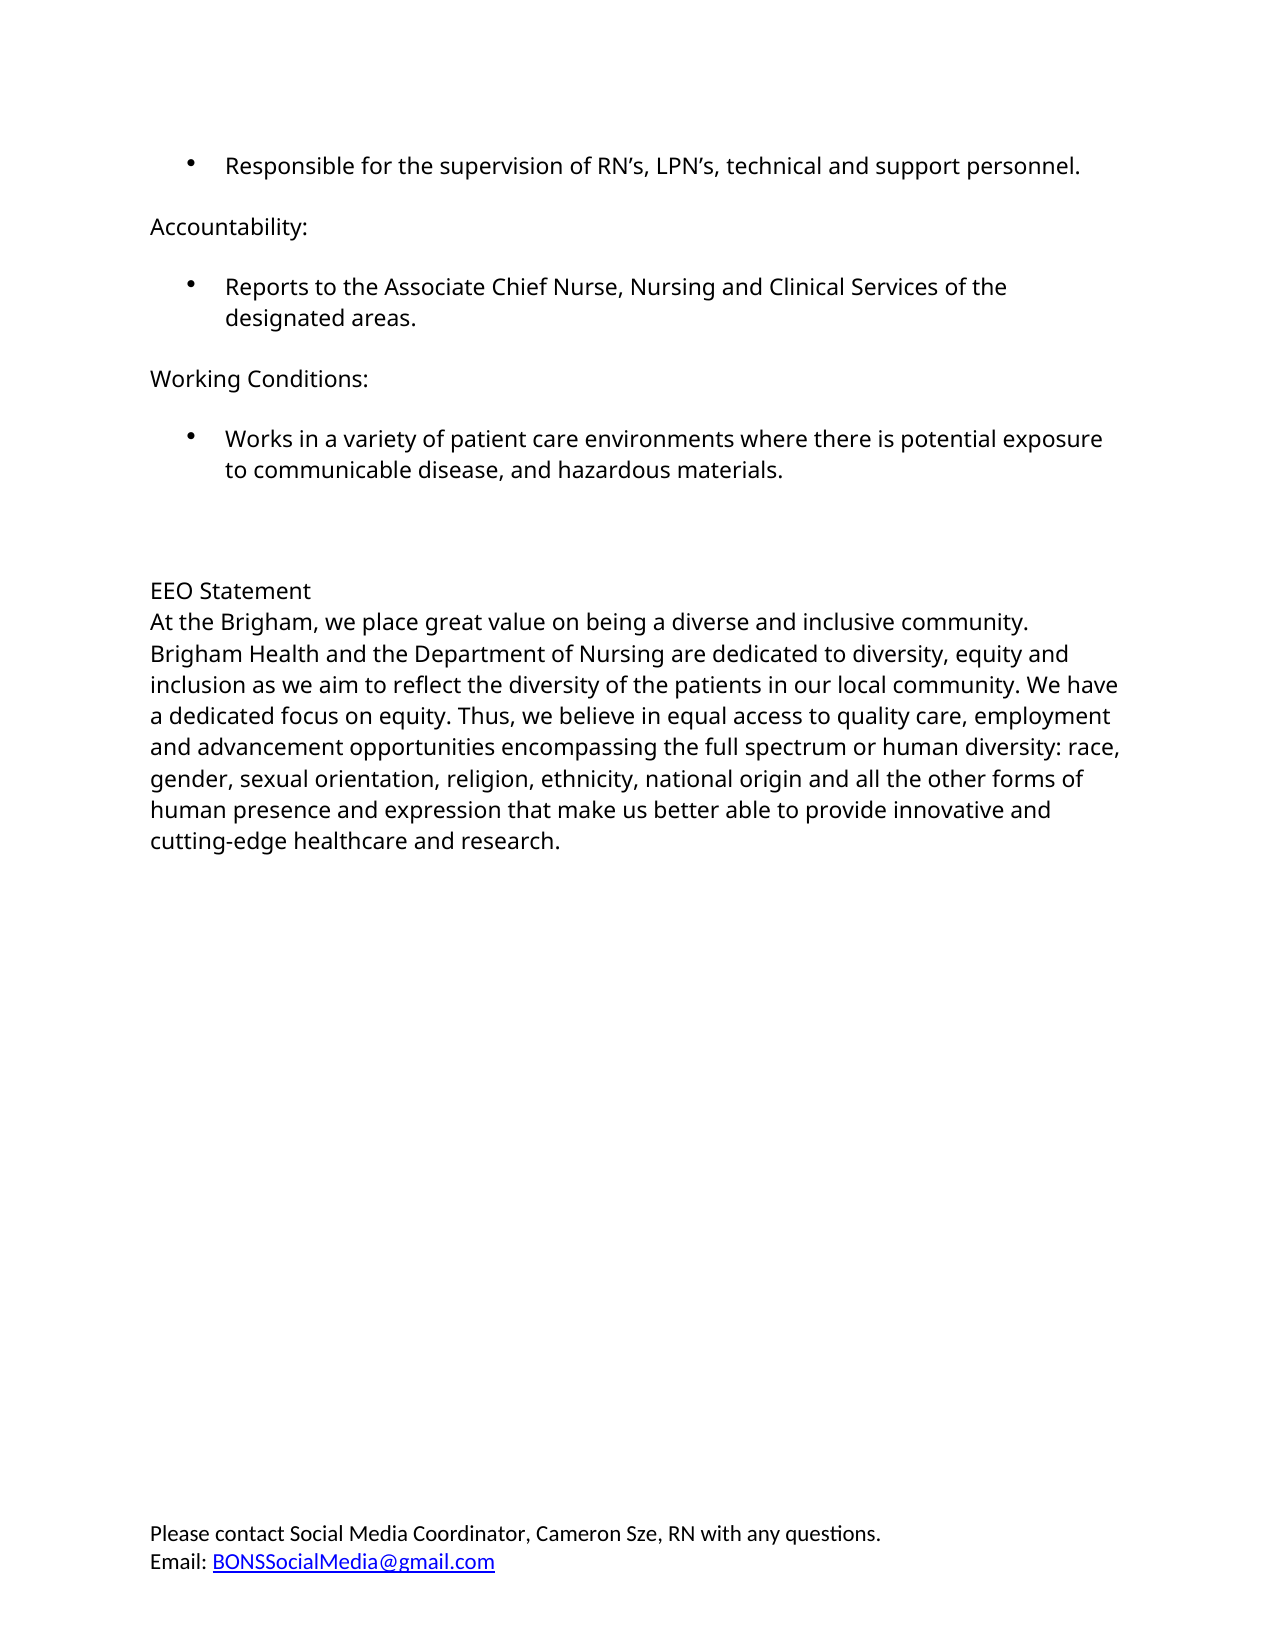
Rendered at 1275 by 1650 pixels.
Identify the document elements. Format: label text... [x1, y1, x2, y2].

text EEO Statement [150, 575, 1125, 606]
text Working Conditions: [150, 362, 1125, 394]
text At the Brigham, we place great value on being a diverse and inclusive community. Brigham Health and the Department of Nursing are dedicated to diversity, equity and inclusion as we aim to reflect the diversity of the patients in our local community. We have a dedicated focus on equity. Thus, we believe in equal access to quality care, employment and advancement opportunities encompassing the full spectrum or human diversity: race, gender, sexual orientation, religion, ethnicity, national origin and all the other forms of human presence and expression that make us better able to provide innovative and cutting-edge healthcare and research. [150, 606, 1125, 856]
list Reports to the Associate Chief Nurse, Nursing and Clinical Services of the designated areas. [187, 271, 1125, 333]
text Accountability: [150, 210, 1125, 242]
list Works in a variety of patient care environments where there is potential exposure to communicable disease, and hazardous materials. [187, 423, 1125, 485]
list Responsible for the supervision of RN’s, LPN’s, technical and support personnel. [187, 150, 1125, 181]
